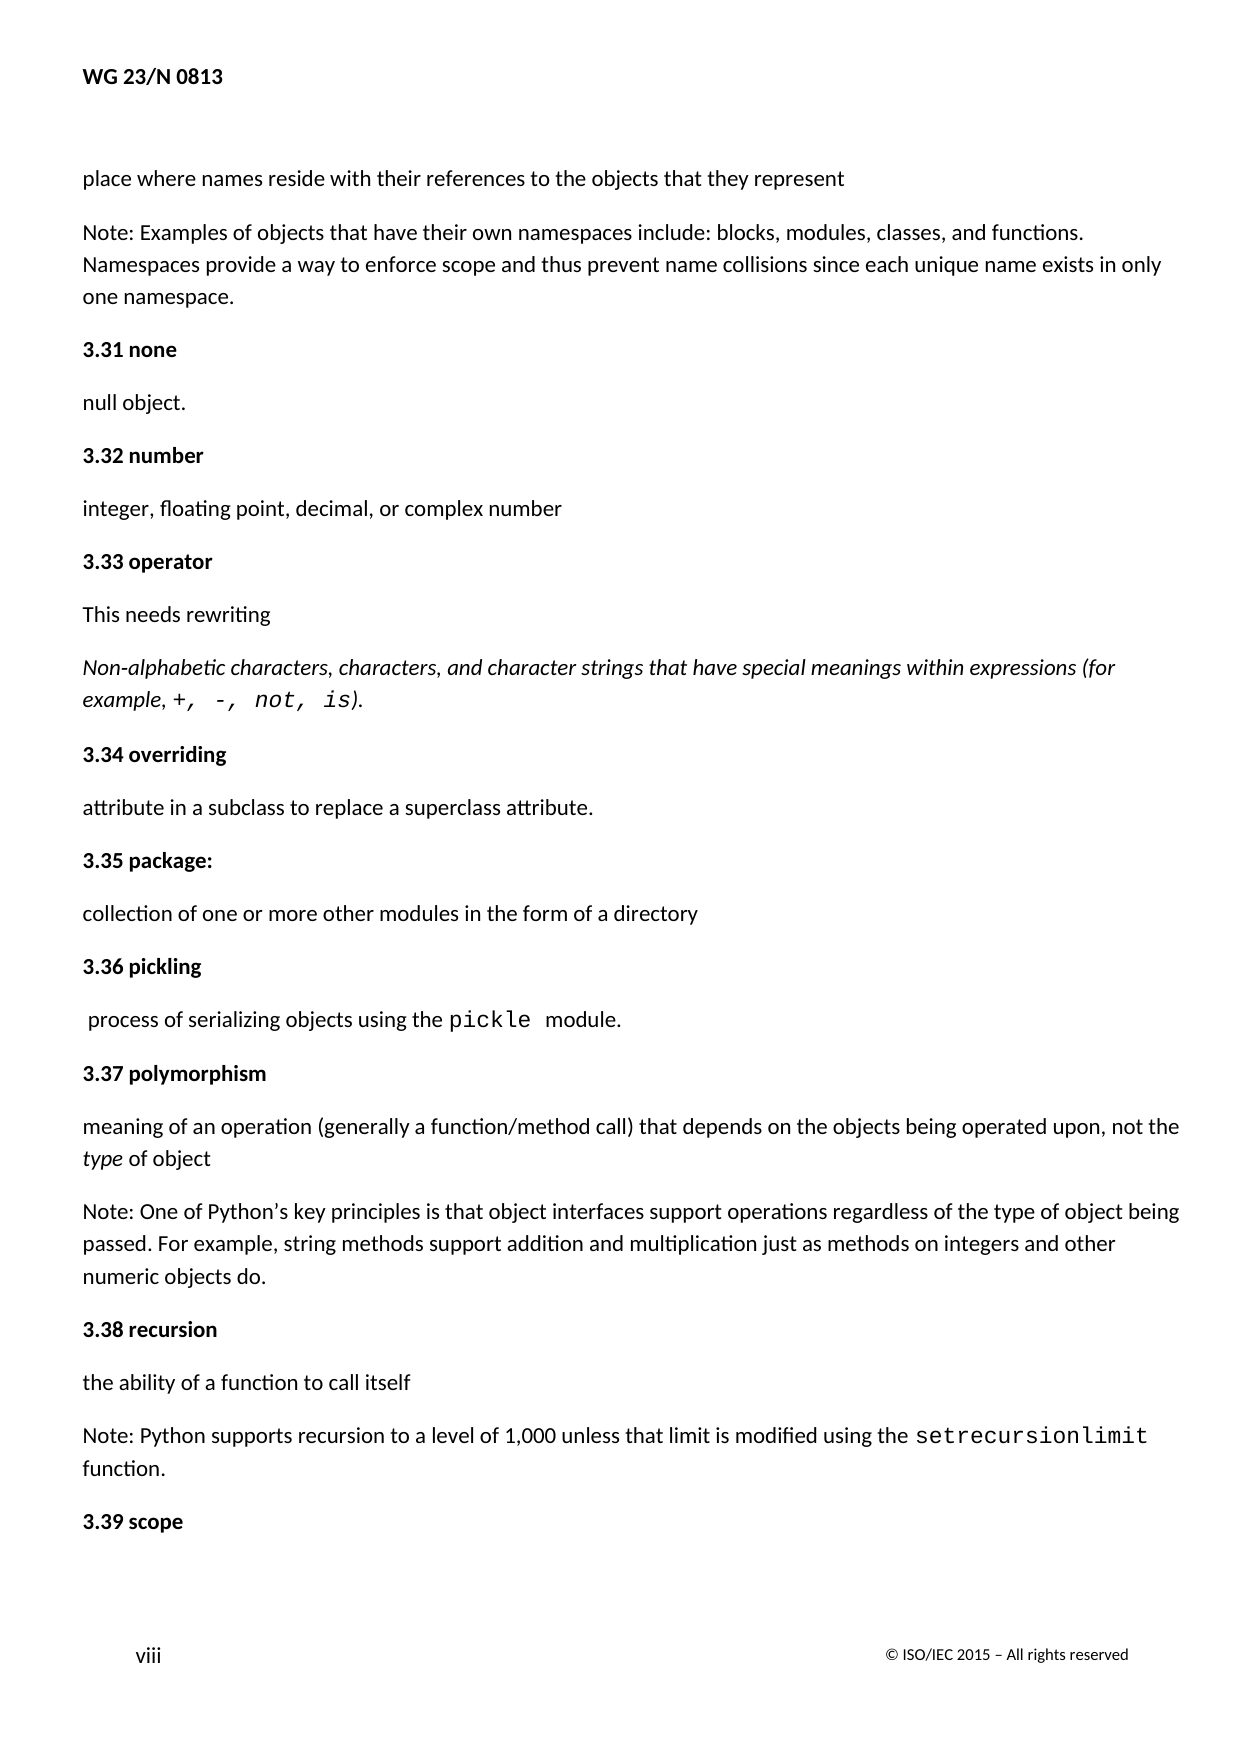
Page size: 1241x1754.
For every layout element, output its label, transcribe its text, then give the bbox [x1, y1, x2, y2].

text 3.39 scope [82, 1507, 1182, 1535]
text Note: Python supports recursion to a level of 1,000 unless that limit is modified using the setrecursionlimit function. [82, 1421, 1182, 1482]
text 3.38 recursion [82, 1315, 1182, 1343]
text integer, floating point, decimal, or complex number [82, 494, 1182, 522]
text 3.31 none [82, 335, 1182, 363]
text 3.33 operator [82, 547, 1182, 575]
text place where names reside with their references to the objects that they represent [82, 164, 1182, 193]
text attribute in a subclass to replace a superclass attribute. [82, 793, 1182, 821]
text 3.35 package: [82, 846, 1182, 874]
text 3.34 overriding [82, 740, 1182, 768]
text Note: Examples of objects that have their own namespaces include: blocks, modules, classes, and functions. Namespaces provide a way to enforce scope and thus prevent name collisions since each unique name exists in only one namespace. [82, 218, 1182, 310]
text the ability of a function to call itself [82, 1368, 1182, 1396]
text 3.37 polymorphism [82, 1059, 1182, 1087]
text 3.32 number [82, 441, 1182, 469]
text 3.36 pickling [82, 952, 1182, 980]
text This needs rewriting [82, 600, 1182, 628]
text Note: One of Python’s key principles is that object interfaces support operations regardless of the type of object being passed. For example, string methods support addition and multiplication just as methods on integers and other numeric objects do. [82, 1197, 1182, 1290]
text Non‐alphabetic characters, characters, and character strings that have special meanings within expressions (for example, +, -, not, is). [82, 653, 1182, 714]
text meaning of an operation (generally a function/method call) that depends on the objects being operated upon, not the type of object [82, 1112, 1182, 1172]
text null object. [82, 388, 1182, 416]
text collection of one or more other modules in the form of a directory [82, 899, 1182, 927]
text process of serializing objects using the pickle module. [82, 1005, 1182, 1034]
